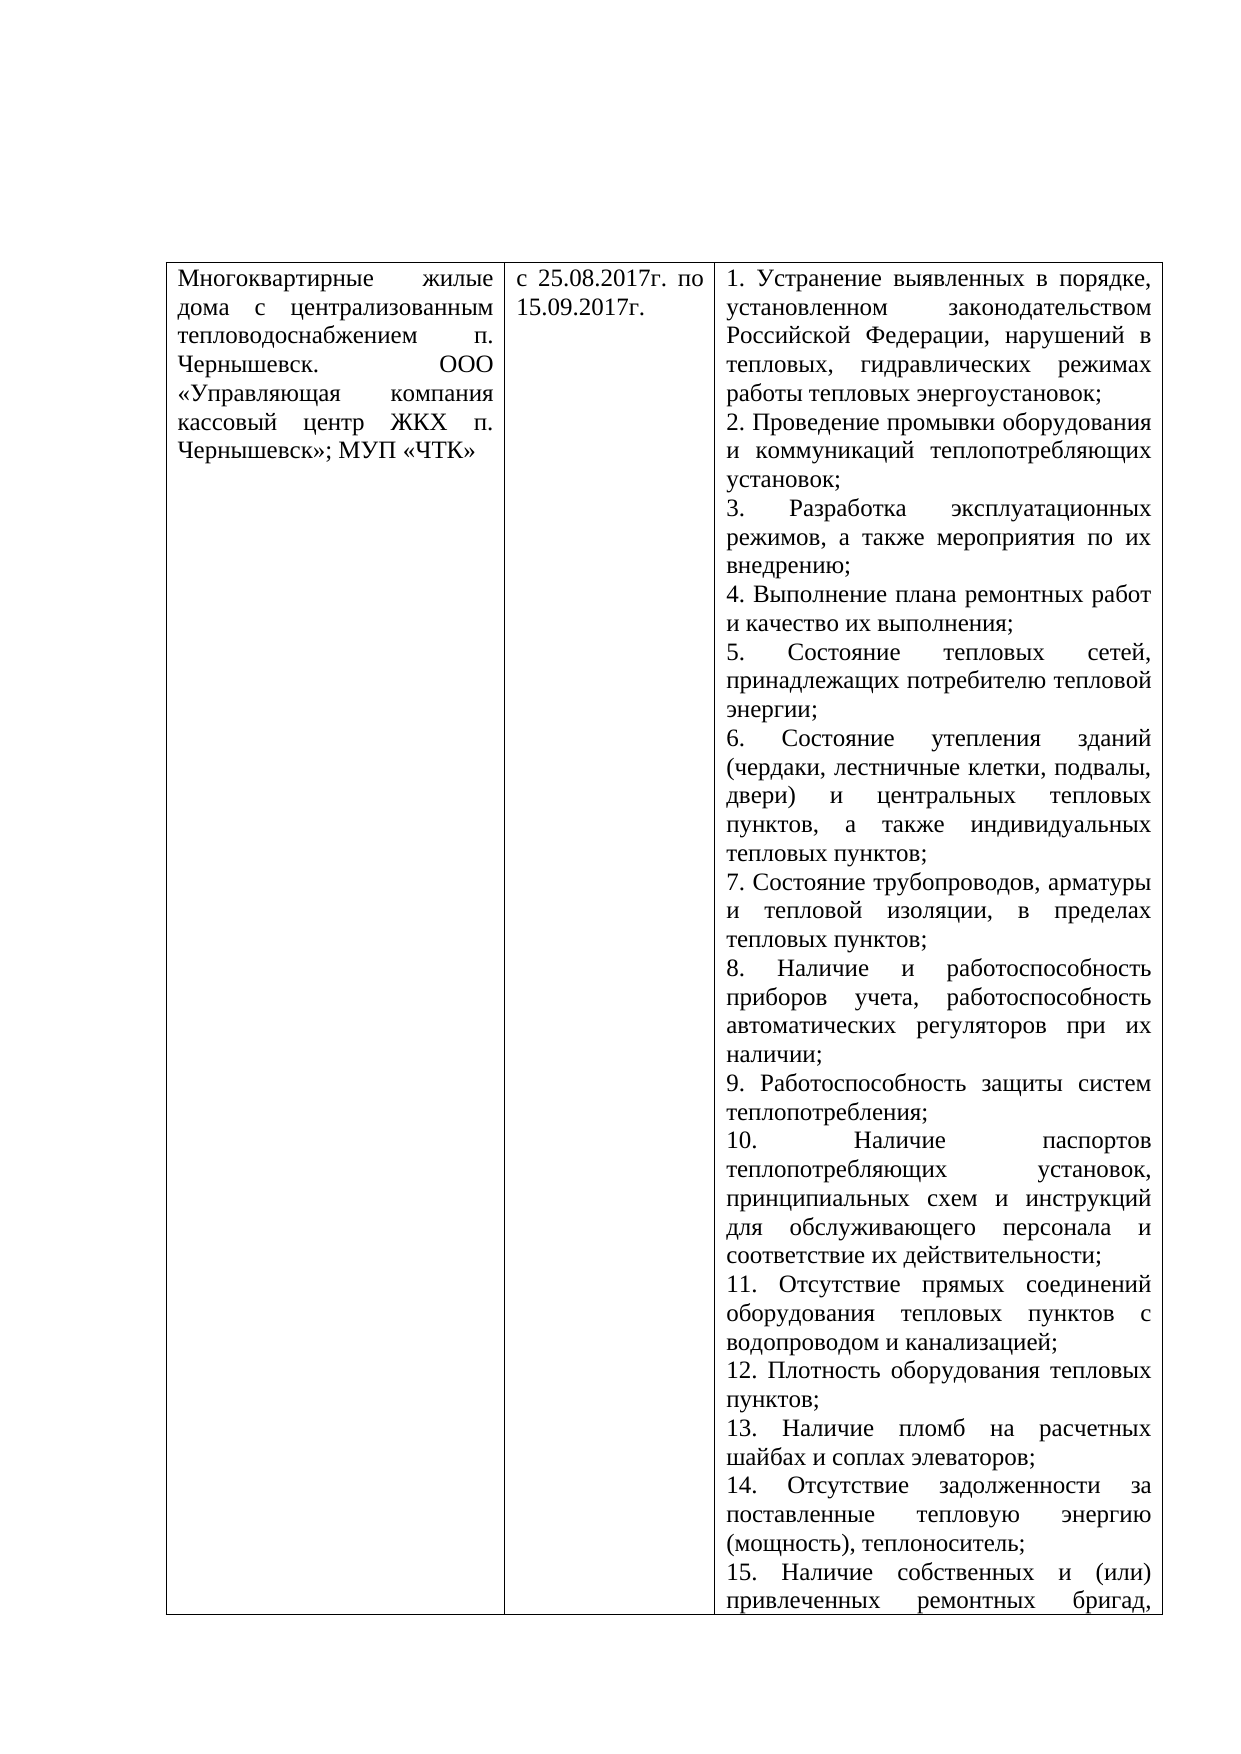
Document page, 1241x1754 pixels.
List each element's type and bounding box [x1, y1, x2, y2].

table_header [505, 263, 714, 1614]
table_header [715, 263, 1162, 1614]
table_header [167, 263, 504, 1614]
